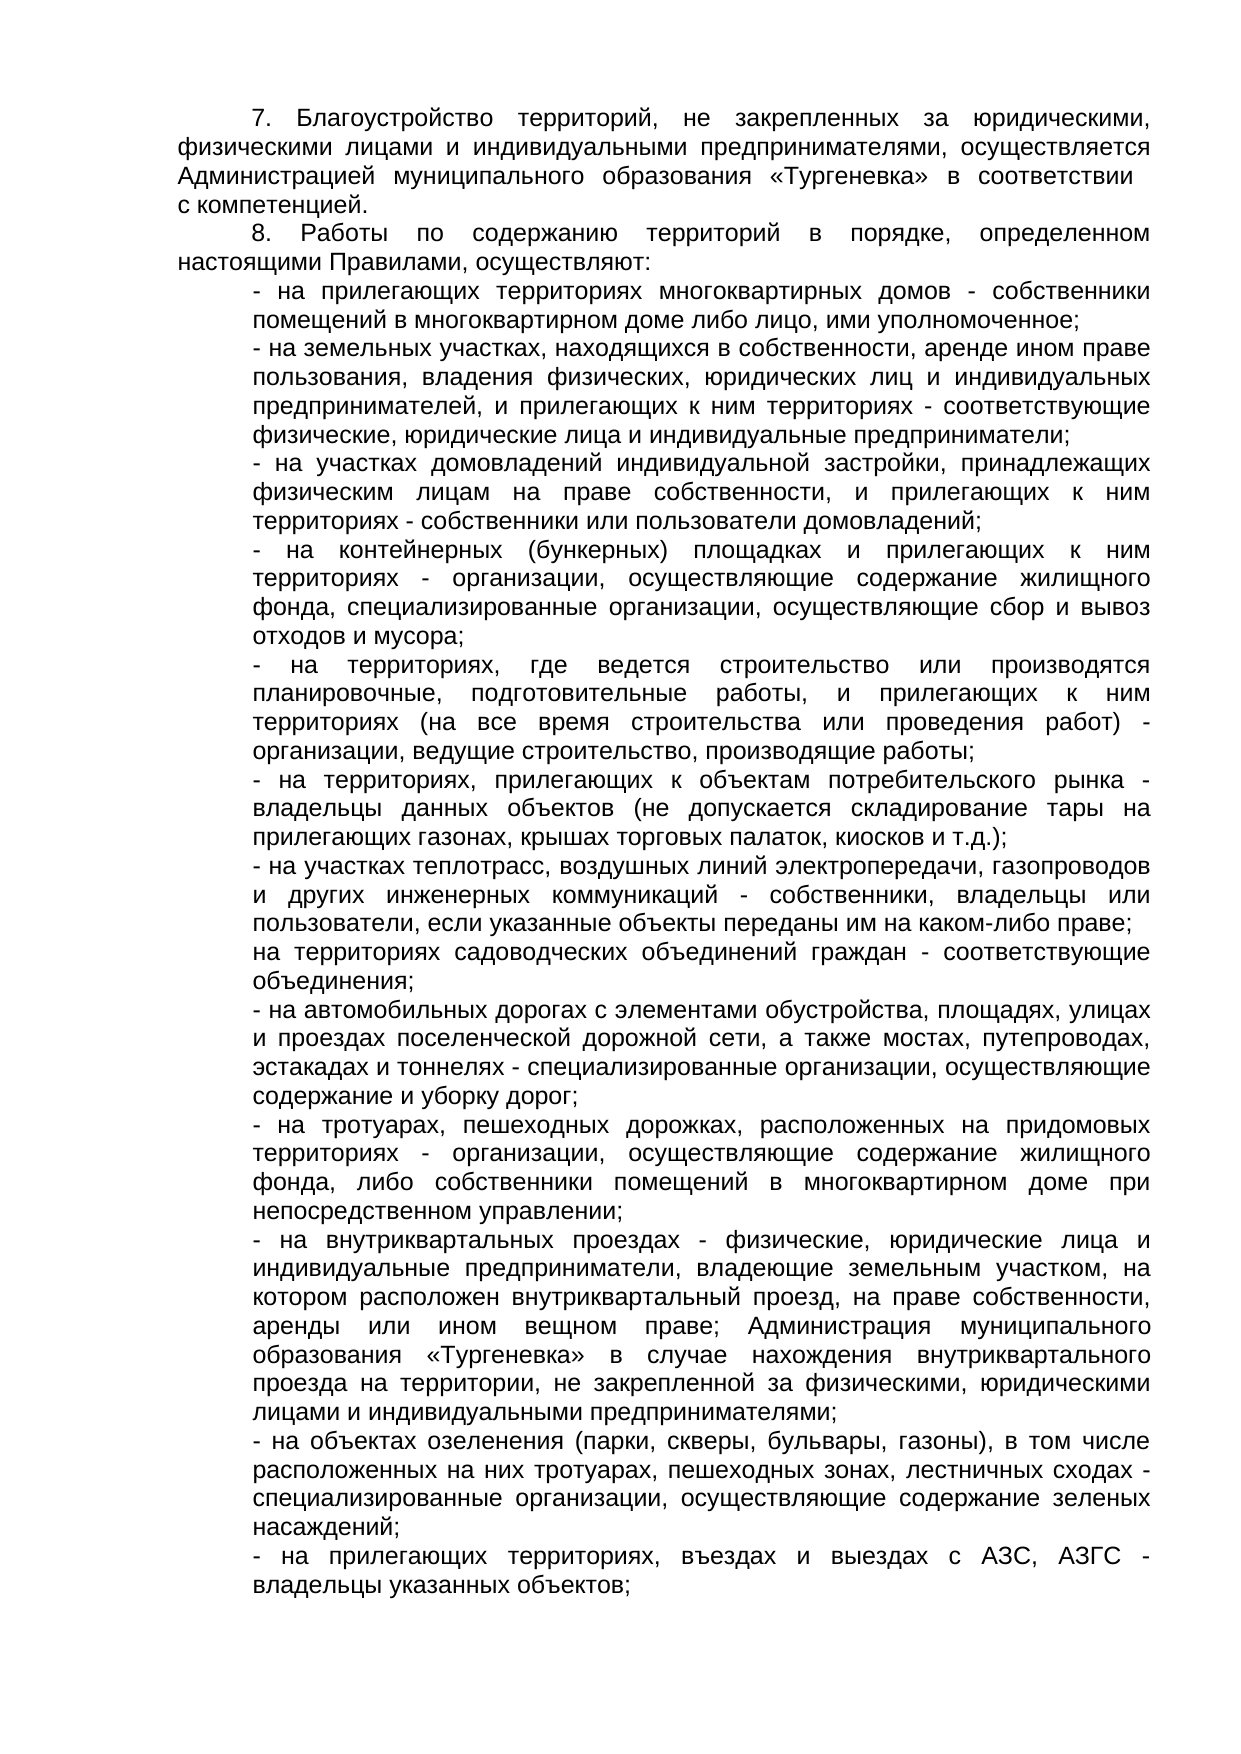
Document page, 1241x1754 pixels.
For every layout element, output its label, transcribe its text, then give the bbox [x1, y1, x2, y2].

text - на объектах озеленения (парки, скверы, бульвары, газоны), в том числе расположенных на них тротуарах, пешеходных зонах, лестничных сходах - специализированные организации, осуществляющие содержание зеленых насаждений; [252, 1426, 1152, 1541]
text на территориях садоводческих объединений граждан - соответствующие объединения; [252, 937, 1152, 995]
text - на прилегающих территориях, въездах и выездах с АЗС, АЗГС - владельцы указанных объектов; [252, 1541, 1152, 1598]
text - на территориях, прилегающих к объектам потребительского рынка - владельцы данных объектов (не допускается складирование тары на прилегающих газонах, крышах торговых палаток, киосков и т.д.); [252, 765, 1152, 851]
text - на территориях, где ведется строительство или производятся планировочные, подготовительные работы, и прилегающих к ним территориях (на все время строительства или проведения работ) - организации, ведущие строительство, производящие работы; [252, 650, 1152, 765]
text - на участках домовладений индивидуальной застройки, принадлежащих физическим лицам на праве собственности, и прилегающих к ним территориях - собственники или пользователи домовладений; [252, 448, 1152, 535]
text 8. Работы по содержанию территорий в порядке, определенном настоящими Правилами, осуществляют: [177, 218, 1152, 276]
text - на участках теплотрасс, воздушных линий электропередачи, газопроводов и других инженерных коммуникаций - собственники, владельцы или пользователи, если указанные объекты переданы им на каком-либо праве; [252, 851, 1152, 937]
text - на земельных участках, находящихся в собственности, аренде ином праве пользования, владения физических, юридических лиц и индивидуальных предпринимателей, и прилегающих к ним территориях - соответствующие физические, юридические лица и индивидуальные предприниматели; [252, 333, 1152, 448]
text - на контейнерных (бункерных) площадках и прилегающих к ним территориях - организации, осуществляющие содержание жилищного фонда, специализированные организации, осуществляющие сбор и вывоз отходов и мусора; [252, 535, 1152, 650]
text - на автомобильных дорогах с элементами обустройства, площадях, улицах и проездах поселенческой дорожной сети, а также мостах, путепроводах, эстакадах и тоннелях - специализированные организации, осуществляющие содержание и уборку дорог; [252, 995, 1152, 1110]
text - на тротуарах, пешеходных дорожках, расположенных на придомовых территориях - организации, осуществляющие содержание жилищного фонда, либо собственники помещений в многоквартирном доме при непосредственном управлении; [252, 1110, 1152, 1225]
text - на внутриквартальных проездах - физические, юридические лица и индивидуальные предприниматели, владеющие земельным участком, на котором расположен внутриквартальный проезд, на праве собственности, аренды или ином вещном праве; Администрация муниципального образования «Тургеневка» в случае нахождения внутриквартального проезда на территории, не закрепленной за физическими, юридическими лицами и индивидуальными предпринимателями; [252, 1225, 1152, 1426]
text - на прилегающих территориях многоквартирных домов - собственники помещений в многоквартирном доме либо лицо, ими уполномоченное; [252, 276, 1152, 333]
text 7. Благоустройство территорий, не закрепленных за юридическими, физическими лицами и индивидуальными предпринимателями, осуществляется Администрацией муниципального образования «Тургеневка» в соответствии с компетенцией. [177, 103, 1152, 218]
